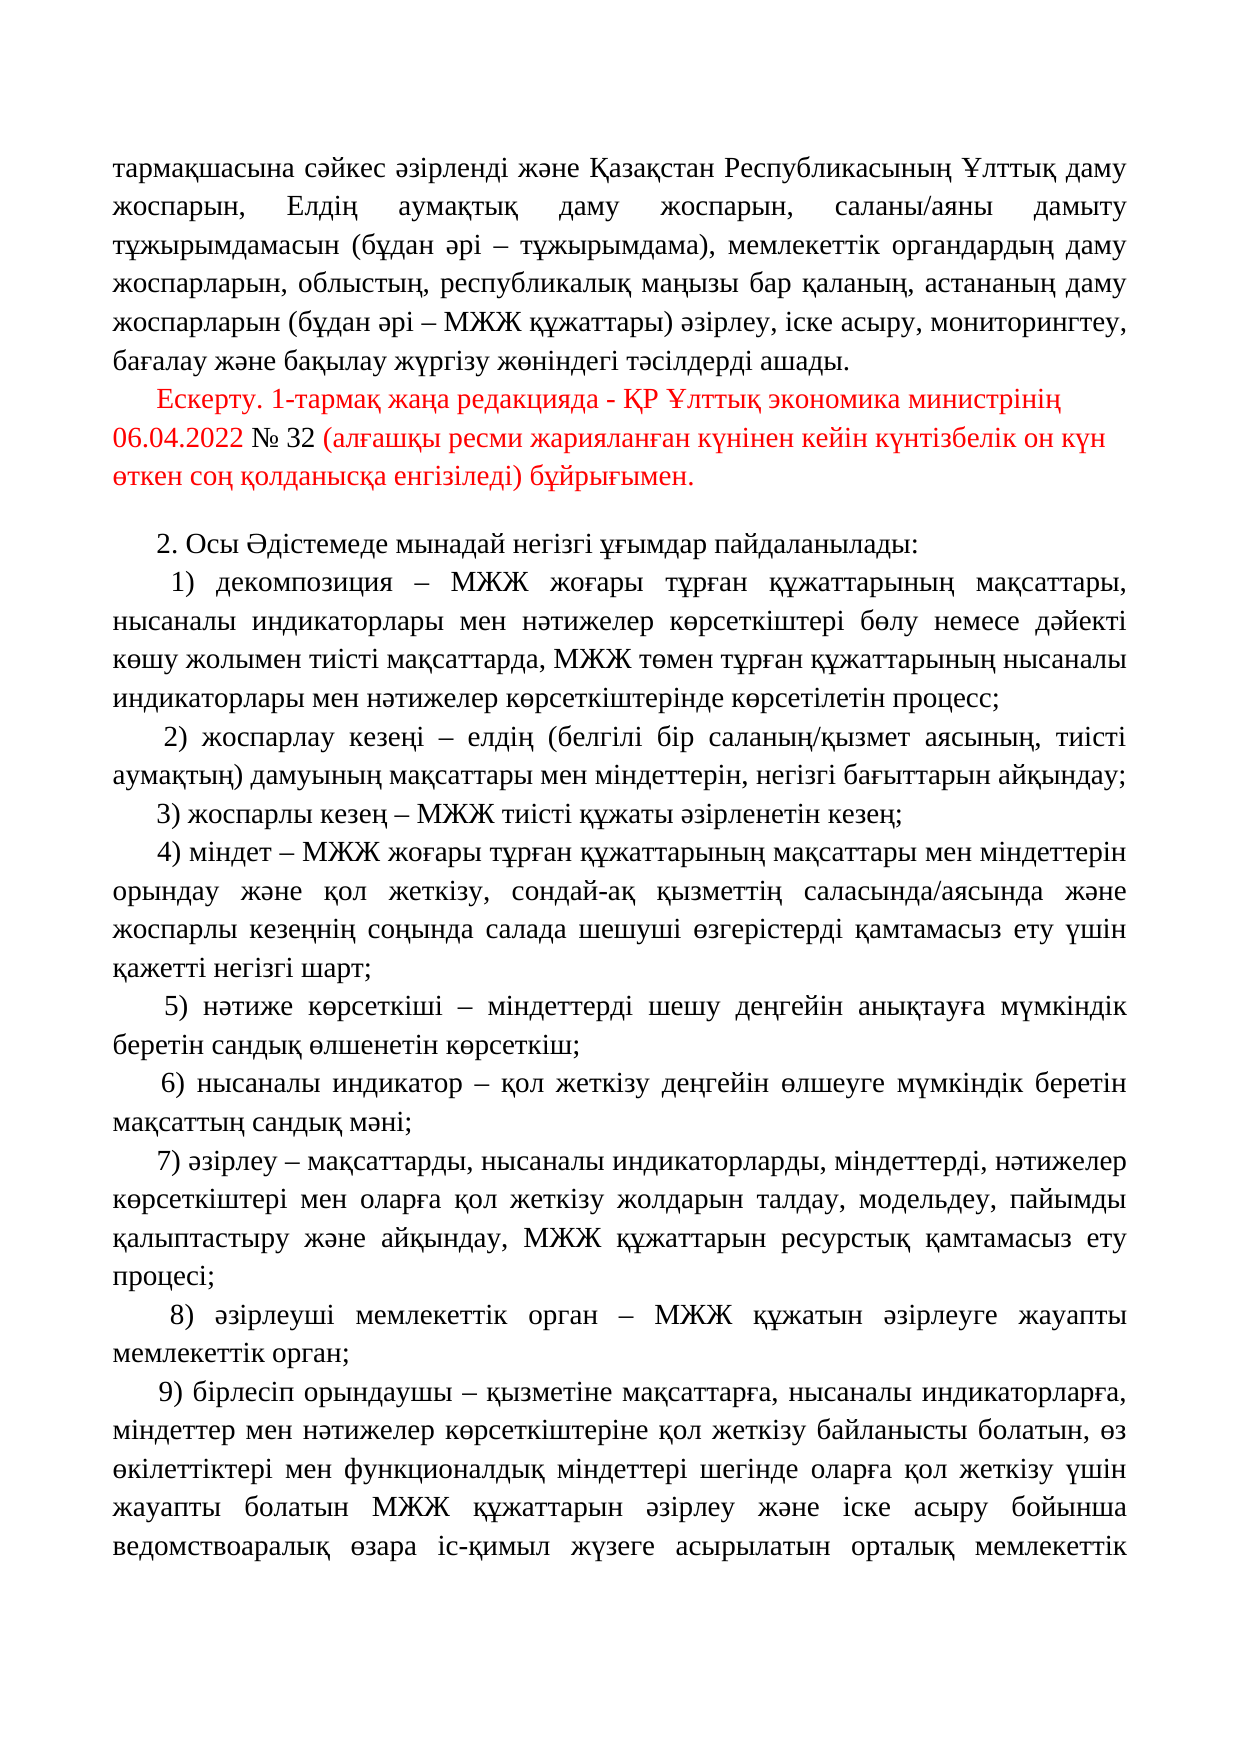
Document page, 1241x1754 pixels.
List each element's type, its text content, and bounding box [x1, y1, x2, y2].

text 7) әзірлеу – мақсаттарды, нысаналы индикаторларды, міндеттерді, нәтижелер көрсеткіштері мен оларға қол жеткізу жолдарын талдау, модельдеу, пайымды қалыптастыру және айқындау, МЖЖ құжаттарын ресурстық қамтамасыз ету процесі; [112, 1143, 1128, 1292]
text 6) нысаналы индикатор – қол жеткізу деңгейін өлшеуге мүмкіндік беретін мақсаттың сандық мәні; [112, 1066, 1128, 1138]
text 4) міндет – МЖЖ жоғары тұрған құжаттарының мақсаттары мен міндеттерін орындау және қол жеткізу, сондай-ақ қызметтің саласында/аясында және жоспарлы кезеңнің соңында салада шешуші өзгерістерді қамтамасыз ету үшін қажетті негізгі шарт; [112, 834, 1128, 983]
text 2) жоспарлау кезеңі – елдің (белгілі бір саланың/қызмет аясының, тиісті аумақтың) дамуының мақсаттары мен міндеттерін, негізгі бағыттарын айқындау; [112, 719, 1128, 791]
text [112, 1374, 1128, 1562]
text 1) декомпозиция – МЖЖ жоғары тұрған құжаттарының мақсаттары, нысаналы индикаторлары мен нәтижелер көрсеткіштері бөлу немесе дәйекті көшу жолымен тиісті мақсаттарда, МЖЖ төмен тұрған құжаттарының нысаналы индикаторлары мен нәтижелер көрсеткіштерінде көрсетілетін процесс; [112, 564, 1128, 714]
text Ескерту. 1-тармақ жаңа редакцияда - ҚР Ұлттық экономика министрінің 06.04.2022 № 32 (алғашқы ресми жарияланған күнінен кейін күнтізбелік он күн өткен соң қолданысқа енгізіледі) бұйрығымен. [112, 381, 1128, 522]
text 2. Осы Әдістемеде мынадай негізгі ұғымдар пайдаланылады: [112, 526, 1128, 559]
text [112, 150, 1128, 376]
text 3) жоспарлы кезең – МЖЖ тиісті құжаты әзірленетін кезең; [112, 796, 1128, 829]
text 5) нәтиже көрсеткіші – міндеттерді шешу деңгейін анықтауға мүмкіндік беретін сандық өлшенетін көрсеткіш; [112, 988, 1128, 1061]
text 8) әзірлеуші мемлекеттік орган – МЖЖ құжатын әзірлеуге жауапты мемлекеттік орган; [112, 1297, 1128, 1369]
